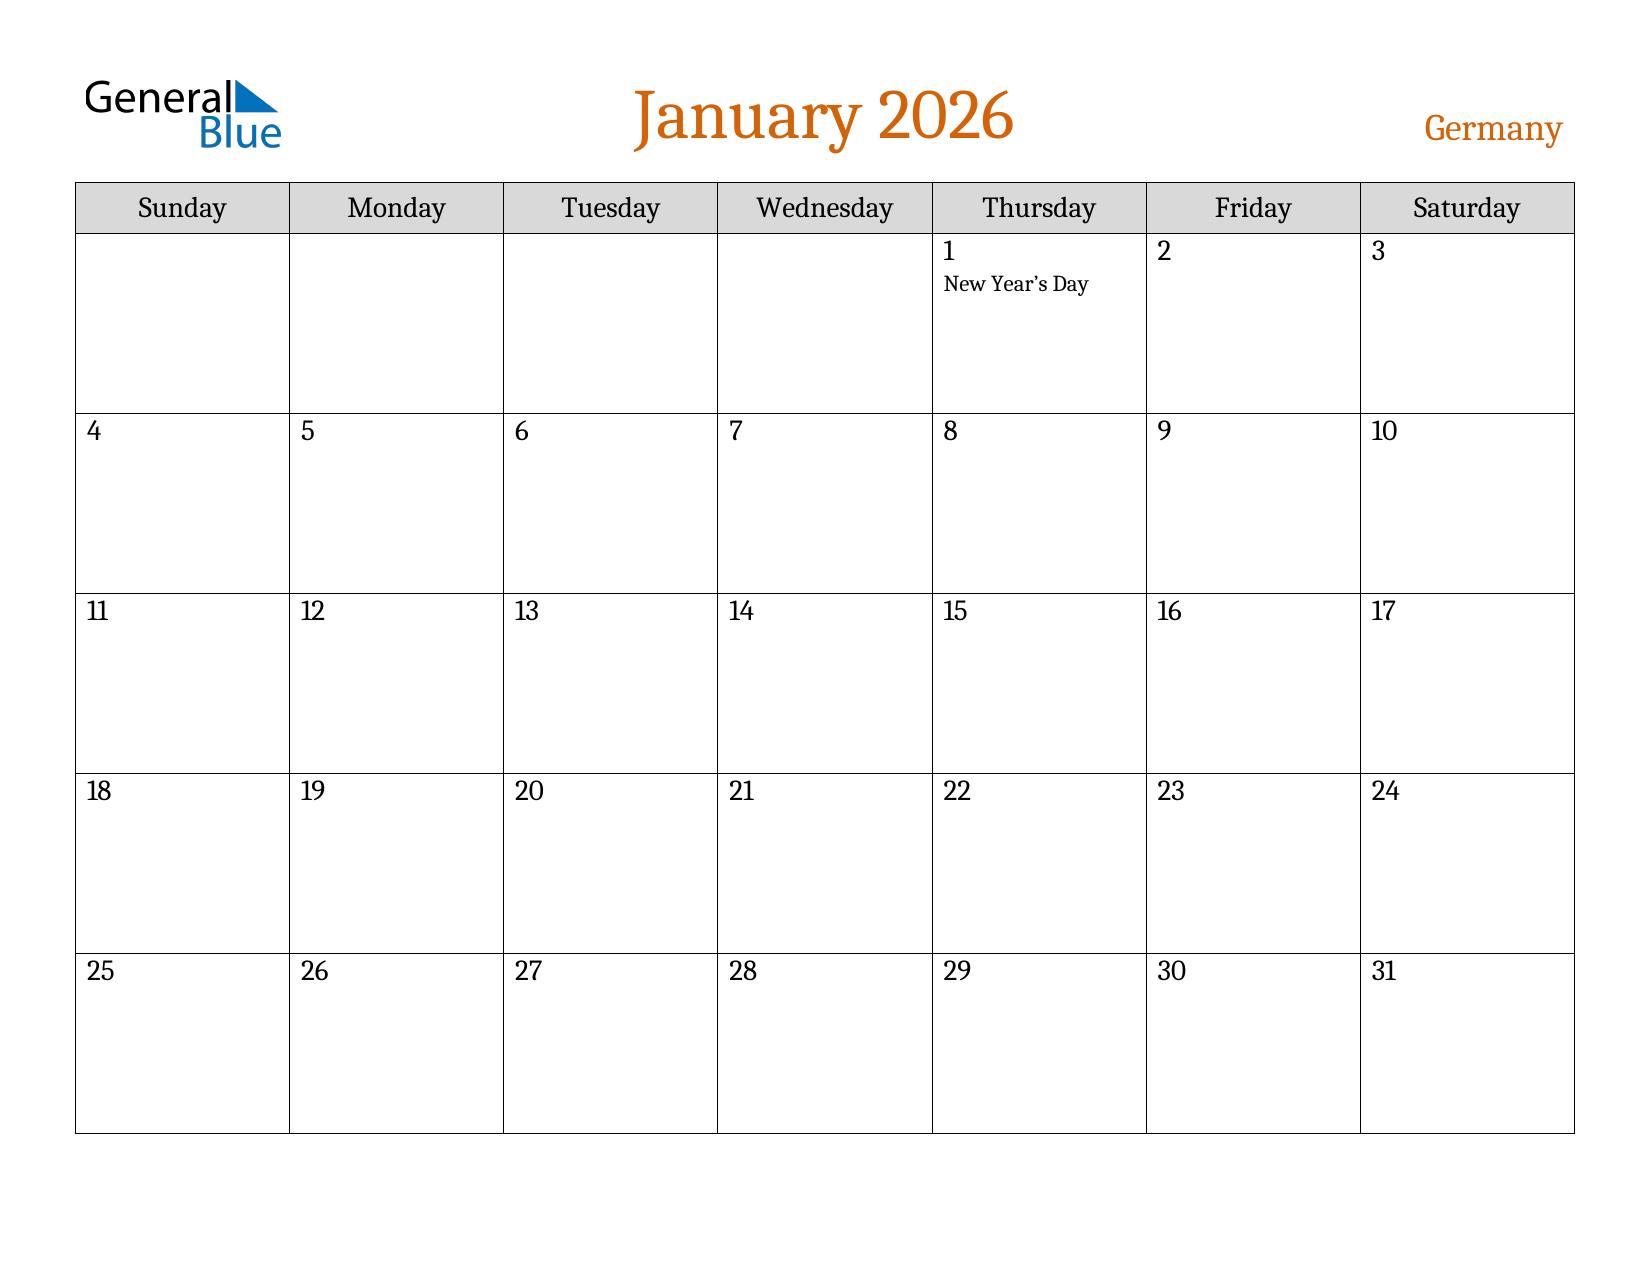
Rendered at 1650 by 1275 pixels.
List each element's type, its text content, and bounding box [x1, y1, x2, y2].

table_cell [718, 810, 932, 953]
table_cell 20 [504, 774, 717, 810]
table_cell 8 [933, 414, 1146, 450]
table_cell 28 [718, 954, 932, 990]
table_cell 11 [76, 594, 289, 630]
table_cell 4 [76, 414, 289, 450]
table_cell 12 [290, 594, 503, 630]
table_cell [718, 630, 932, 773]
table_cell 27 [504, 954, 717, 990]
table_cell [1361, 270, 1574, 413]
table_cell [1147, 990, 1360, 1133]
table_cell [1147, 450, 1360, 593]
table_cell [718, 450, 932, 593]
table_cell 6 [504, 414, 717, 450]
table_cell [504, 810, 717, 953]
table_cell Monday [290, 183, 503, 233]
table_cell 7 [718, 414, 932, 450]
table_cell 18 [76, 774, 289, 810]
table_cell Sunday [76, 183, 289, 233]
table_cell 1 [933, 234, 1146, 270]
table_cell [290, 810, 503, 953]
table_cell Friday [1147, 183, 1360, 233]
table_cell [76, 990, 289, 1133]
table_cell 29 [933, 954, 1146, 990]
table_cell [1147, 630, 1360, 773]
table_cell 3 [1361, 234, 1574, 270]
table_cell 26 [290, 954, 503, 990]
table_cell [290, 450, 503, 593]
table_cell 31 [1361, 954, 1574, 990]
table_cell 16 [1147, 594, 1360, 630]
table_cell 17 [1361, 594, 1574, 630]
table_cell New Year’s Day [933, 270, 1146, 413]
table_cell 24 [1361, 774, 1574, 810]
table_cell [76, 270, 289, 413]
table_cell [718, 270, 932, 413]
table_cell [1147, 270, 1360, 413]
table_cell [504, 630, 717, 773]
table_cell 5 [290, 414, 503, 450]
table_cell 30 [1147, 954, 1360, 990]
table_cell [290, 270, 503, 413]
table_cell [504, 990, 717, 1133]
table_cell [76, 234, 289, 270]
table_cell [504, 450, 717, 593]
table_cell [290, 990, 503, 1133]
table_cell [933, 990, 1146, 1133]
table_cell Wednesday [718, 183, 932, 233]
table_cell 10 [1361, 414, 1574, 450]
table_header January 2026 [504, 75, 1146, 182]
table_header [76, 75, 503, 182]
table_cell [76, 630, 289, 773]
table_cell [76, 810, 289, 953]
table_cell 9 [1147, 414, 1360, 450]
table_cell 25 [76, 954, 289, 990]
table_cell 2 [1147, 234, 1360, 270]
table_cell Saturday [1361, 183, 1574, 233]
table_cell [718, 990, 932, 1133]
table_cell Thursday [933, 183, 1146, 233]
table_cell 23 [1147, 774, 1360, 810]
table_cell [933, 450, 1146, 593]
table_cell Tuesday [504, 183, 717, 233]
table_cell [933, 810, 1146, 953]
table_cell [1361, 630, 1574, 773]
table_cell [504, 234, 717, 270]
table_cell [290, 630, 503, 773]
table_cell [76, 450, 289, 593]
table_cell 22 [933, 774, 1146, 810]
table_cell [1361, 450, 1574, 593]
picture [86, 80, 281, 148]
table_cell [933, 630, 1146, 773]
table_cell 15 [933, 594, 1146, 630]
table_cell [504, 270, 717, 413]
table_cell [1147, 810, 1360, 953]
table_cell [290, 234, 503, 270]
table_cell 19 [290, 774, 503, 810]
table_cell 13 [504, 594, 717, 630]
table_cell 14 [718, 594, 932, 630]
table_cell [718, 234, 932, 270]
table_cell [1361, 990, 1574, 1133]
table_header Germany [1146, 75, 1574, 182]
table_cell [1361, 810, 1574, 953]
table_cell 21 [718, 774, 932, 810]
